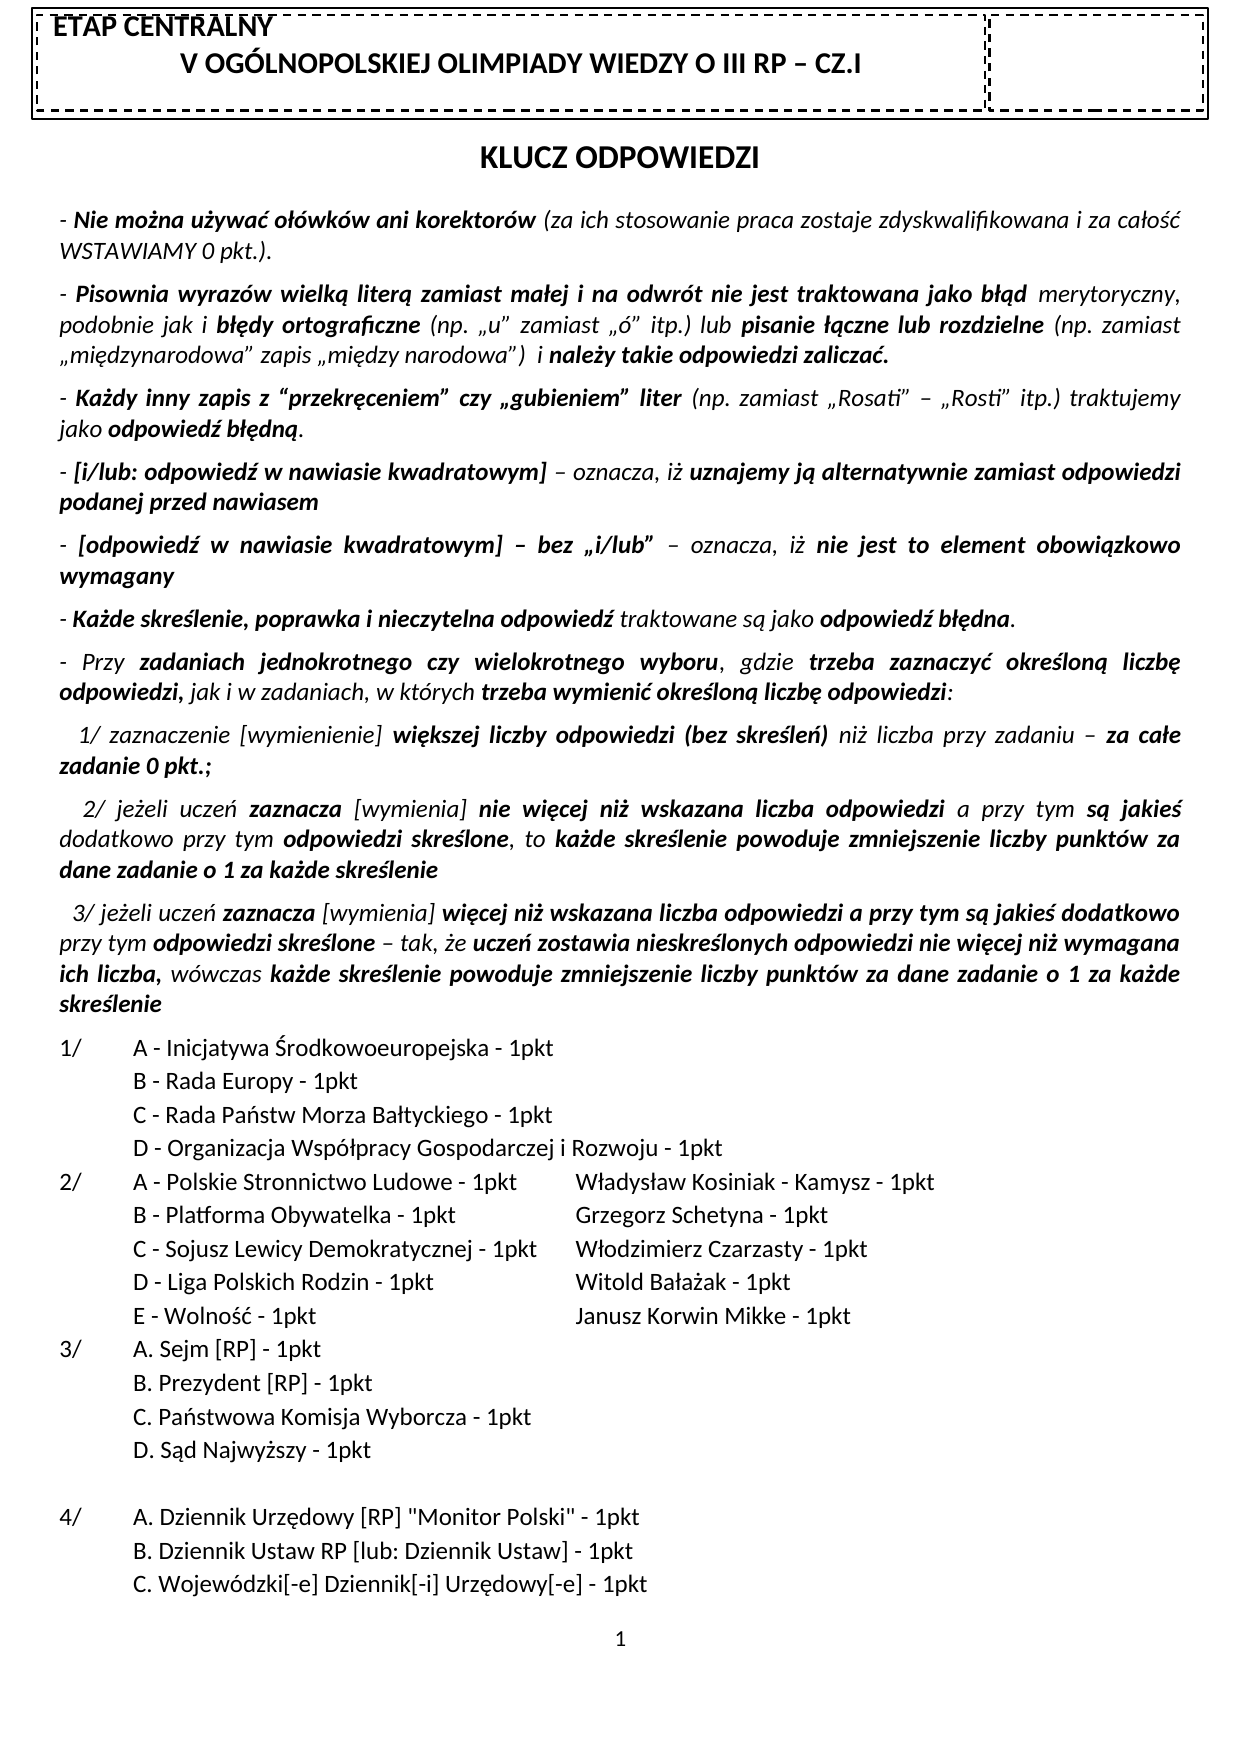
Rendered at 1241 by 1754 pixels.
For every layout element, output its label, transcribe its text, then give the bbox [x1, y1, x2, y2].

text C - Rada Państw Morza Bałtyckiego - 1pkt [59, 1099, 1181, 1129]
text D. Sąd Najwyższy - 1pkt [59, 1434, 1181, 1465]
text E - Wolność - 1pkt Janusz Korwin Mikke - 1pkt [59, 1300, 1181, 1331]
text - Każdy inny zapis z “przekręceniem” czy „gubieniem” liter (np. zamiast „Rosati” – „Rosti” itp.) traktujemy jako odpowiedź błędną. [59, 382, 1181, 443]
text D - Liga Polskich Rodzin - 1pkt Witold Bałażak - 1pkt [59, 1266, 1181, 1297]
text D - Organizacja Współpracy Gospodarczej i Rozwoju - 1pkt [59, 1132, 1181, 1163]
text - Przy zadaniach jednokrotnego czy wielokrotnego wyboru, gdzie trzeba zaznaczyć określoną liczbę odpowiedzi, jak i w zadaniach, w których trzeba wymienić określoną liczbę odpowiedzi: [59, 646, 1181, 707]
text 1/ A - Inicjatywa Środkowoeuropejska - 1pkt [59, 1032, 1181, 1062]
text B. Dziennik Ustaw RP [lub: Dziennik Ustaw] - 1pkt [59, 1535, 1181, 1565]
text B. Prezydent [RP] - 1pkt [59, 1367, 1181, 1398]
text B - Platforma Obywatelka - 1pkt Grzegorz Schetyna - 1pkt [59, 1199, 1181, 1230]
text 4/ A. Dziennik Urzędowy [RP] "Monitor Polski" - 1pkt [59, 1501, 1181, 1532]
text C. Wojewódzki[-e] Dziennik[-i] Urzędowy[-e] - 1pkt [59, 1568, 1181, 1599]
text - [odpowiedź w nawiasie kwadratowym] – bez „i/lub” – oznacza, iż nie jest to element obowiązkowo wymagany [59, 529, 1181, 590]
text C. Państwowa Komisja Wyborcza - 1pkt [59, 1401, 1181, 1431]
text B - Rada Europy - 1pkt [59, 1065, 1181, 1096]
text - Każde skreślenie, poprawka i nieczytelna odpowiedź traktowane są jako odpowiedź błędna. [59, 603, 1181, 633]
text C - Sojusz Lewicy Demokratycznej - 1pkt Włodzimierz Czarzasty - 1pkt [59, 1233, 1181, 1263]
text 3/ jeżeli uczeń zaznacza [wymienia] więcej niż wskazana liczba odpowiedzi a przy tym są jakieś dodatkowo przy tym odpowiedzi skreślone – tak, że uczeń zostawia nieskreślonych odpowiedzi nie więcej niż wymagana ich liczba, wówczas każde skreślenie powoduje zmniejszenie liczby punktów za dane zadanie o 1 za każde skreślenie [59, 897, 1181, 1019]
text KLUCZ ODPOWIEDZI [59, 136, 1181, 177]
text 3/ A. Sejm [RP] - 1pkt [59, 1333, 1181, 1364]
text 2/ A - Polskie Stronnictwo Ludowe - 1pkt Władysław Kosiniak - Kamysz - 1pkt [59, 1166, 1181, 1196]
text 1/ zaznaczenie [wymienienie] większej liczby odpowiedzi (bez skreśleń) niż liczba przy zadaniu – za całe zadanie 0 pkt.; [59, 719, 1181, 781]
text - [i/lub: odpowiedź w nawiasie kwadratowym] – oznacza, iż uznajemy ją alternatywnie zamiast odpowiedzi podanej przed nawiasem [59, 456, 1181, 517]
text - Pisownia wyrazów wielką literą zamiast małej i na odwrót nie jest traktowana jako błąd merytoryczny, podobnie jak i błędy ortograficzne (np. „u” zamiast „ó” itp.) lub pisanie łączne lub rozdzielne (np. zamiast „międzynarodowa” zapis „między narodowa”) i należy takie odpowiedzi zaliczać. [59, 278, 1181, 370]
text - Nie można używać ołówków ani korektorów (za ich stosowanie praca zostaje zdyskwalifikowana i za całość WSTAWIAMY 0 pkt.). [59, 205, 1181, 266]
text 2/ jeżeli uczeń zaznacza [wymienia] nie więcej niż wskazana liczba odpowiedzi a przy tym są jakieś dodatkowo przy tym odpowiedzi skreślone, to każde skreślenie powoduje zmniejszenie liczby punktów za dane zadanie o 1 za każde skreślenie [59, 793, 1181, 884]
